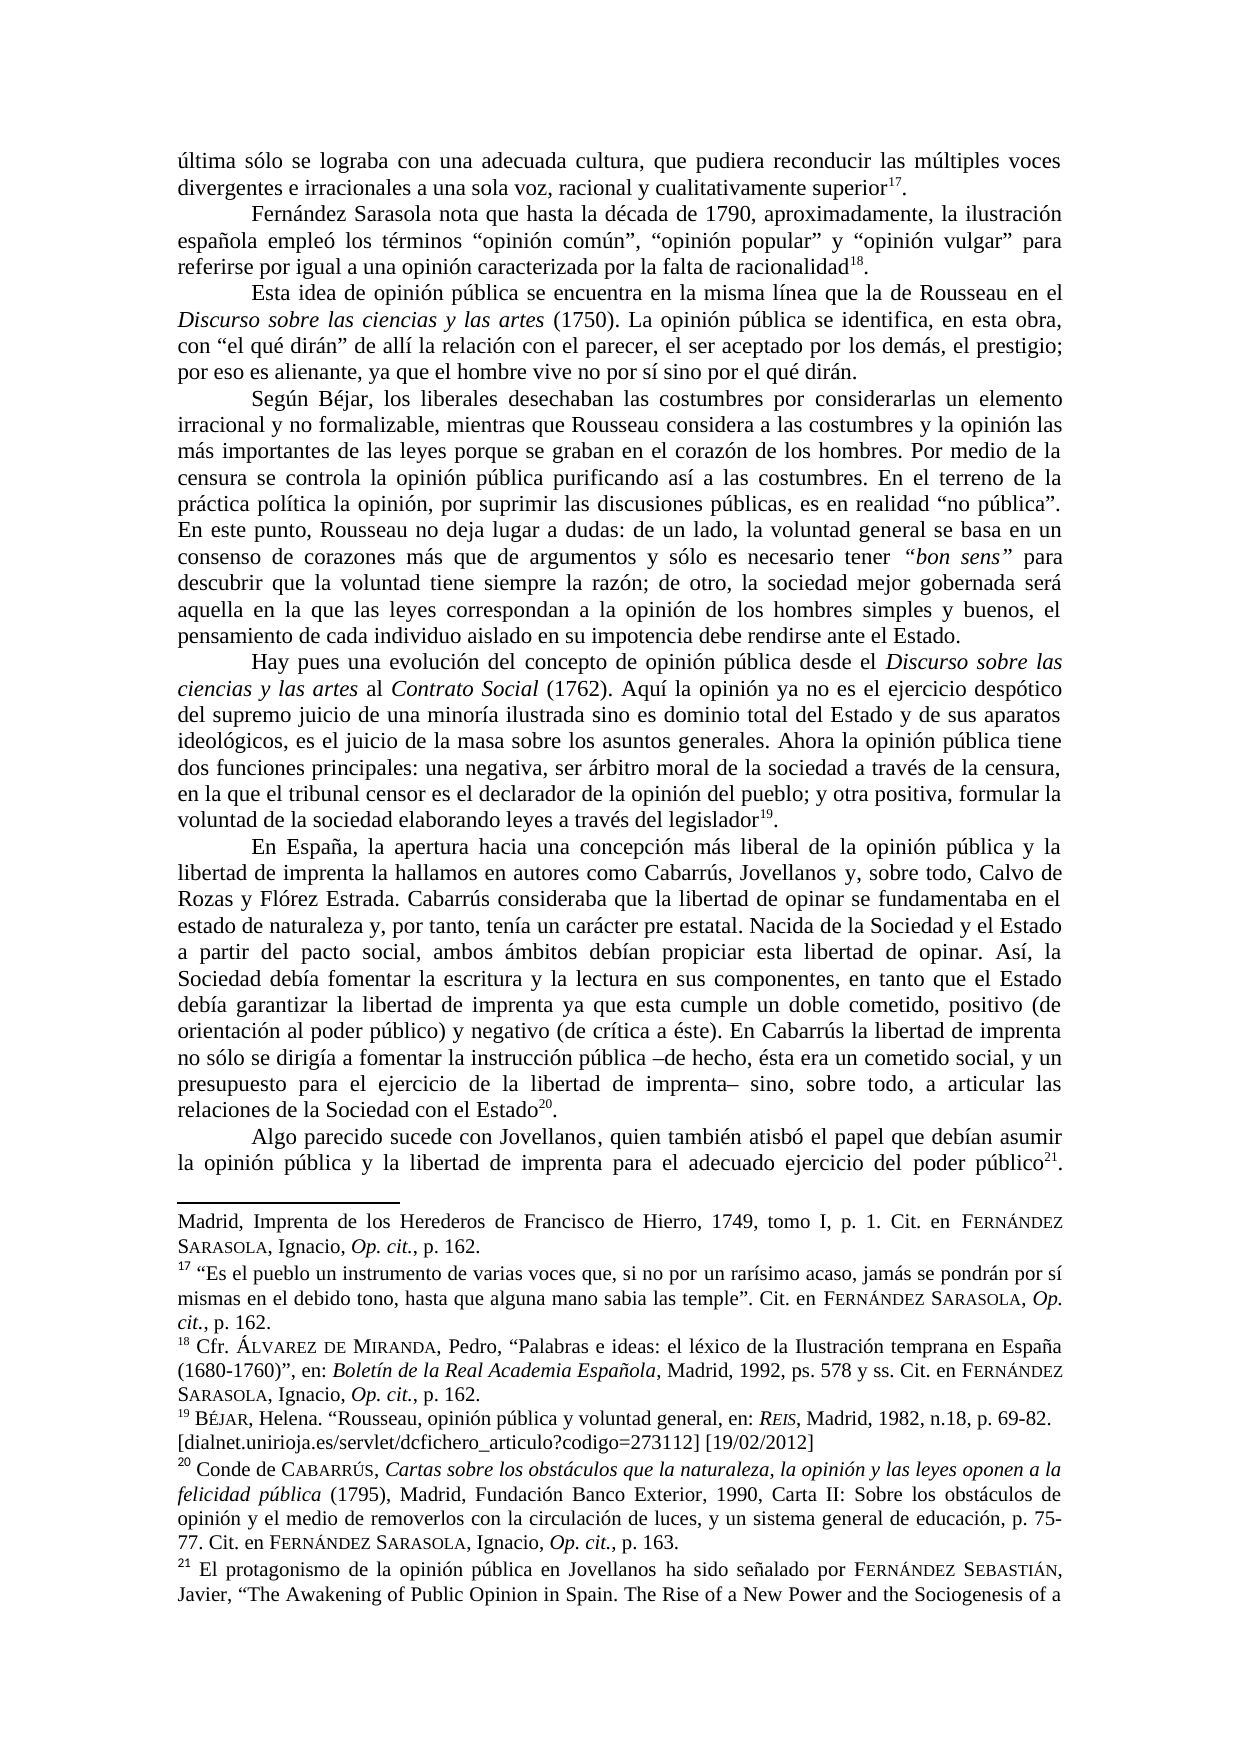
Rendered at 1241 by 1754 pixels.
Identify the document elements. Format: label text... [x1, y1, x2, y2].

text Fernández Sarasola nota que hasta la década de 1790, aproximadamente, la ilustración española empleó los términos “opinión común”, “opinión popular” y “opinión vulgar” para referirse por igual a una opinión caracterizada por la falta de racionalidad. [177, 200, 1063, 279]
text En España, la apertura hacia una concepción más liberal de la opinión pública y la libertad de imprenta la hallamos en autores como Cabarrús, Jovellanos y, sobre todo, Calvo de Rozas y Flórez Estrada. Cabarrús consideraba que la libertad de opinar se fundamentaba en el estado de naturaleza y, por tanto, tenía un carácter pre estatal. Nacida de la Sociedad y el Estado a partir del pacto social, ambos ámbitos debían propiciar esta libertad de opinar. Así, la Sociedad debía fomentar la escritura y la lectura en sus componentes, en tanto que el Estado debía garantizar la libertad de imprenta ya que esta cumple un doble cometido, positivo (de orientación al poder público) y negativo (de crítica a éste). En Cabarrús la libertad de imprenta no sólo se dirigía a fomentar la instrucción pública –de hecho, ésta era un cometido social, y un presupuesto para el ejercicio de la libertad de imprenta– sino, sobre todo, a articular las relaciones de la Sociedad con el Estado. [177, 833, 1063, 1123]
text Según Béjar, los liberales desechaban las costumbres por considerarlas un elemento irracional y no formalizable, mientras que Rousseau considera a las costumbres y la opinión las más importantes de las leyes porque se graban en el corazón de los hombres. Por medio de la censura se controla la opinión pública purificando así a las costumbres. En el terreno de la práctica política la opinión, por suprimir las discusiones públicas, es en realidad “no pública”. En este punto, Rousseau no deja lugar a dudas: de un lado, la voluntad general se basa en un consenso de corazones más que de argumentos y sólo es necesario tener “bon sens” para descubrir que la voluntad tiene siempre la razón; de otro, la sociedad mejor gobernada será aquella en la que las leyes correspondan a la opinión de los hombres simples y buenos, el pensamiento de cada individuo aislado en su impotencia debe rendirse ante el Estado. [177, 385, 1063, 648]
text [177, 148, 1063, 200]
text Hay pues una evolución del concepto de opinión pública desde el Discurso sobre las ciencias y las artes al Contrato Social (1762). Aquí la opinión ya no es el ejercicio despótico del supremo juicio de una minoría ilustrada sino es dominio total del Estado y de sus aparatos ideológicos, es el juicio de la masa sobre los asuntos generales. Ahora la opinión pública tiene dos funciones principales: una negativa, ser árbitro moral de la sociedad a través de la censura, en la que el tribunal censor es el declarador de la opinión del pueblo; y otra positiva, formular la voluntad de la sociedad elaborando leyes a través del legislador. [177, 648, 1063, 833]
text Esta idea de opinión pública se encuentra en la misma línea que la de Rousseau en el Discurso sobre las ciencias y las artes (1750). La opinión pública se identifica, en esta obra, con “el qué dirán” de allí la relación con el parecer, el ser aceptado por los demás, el prestigio; por eso es alienante, ya que el hombre vive no por sí sino por el qué dirán. [177, 279, 1063, 385]
